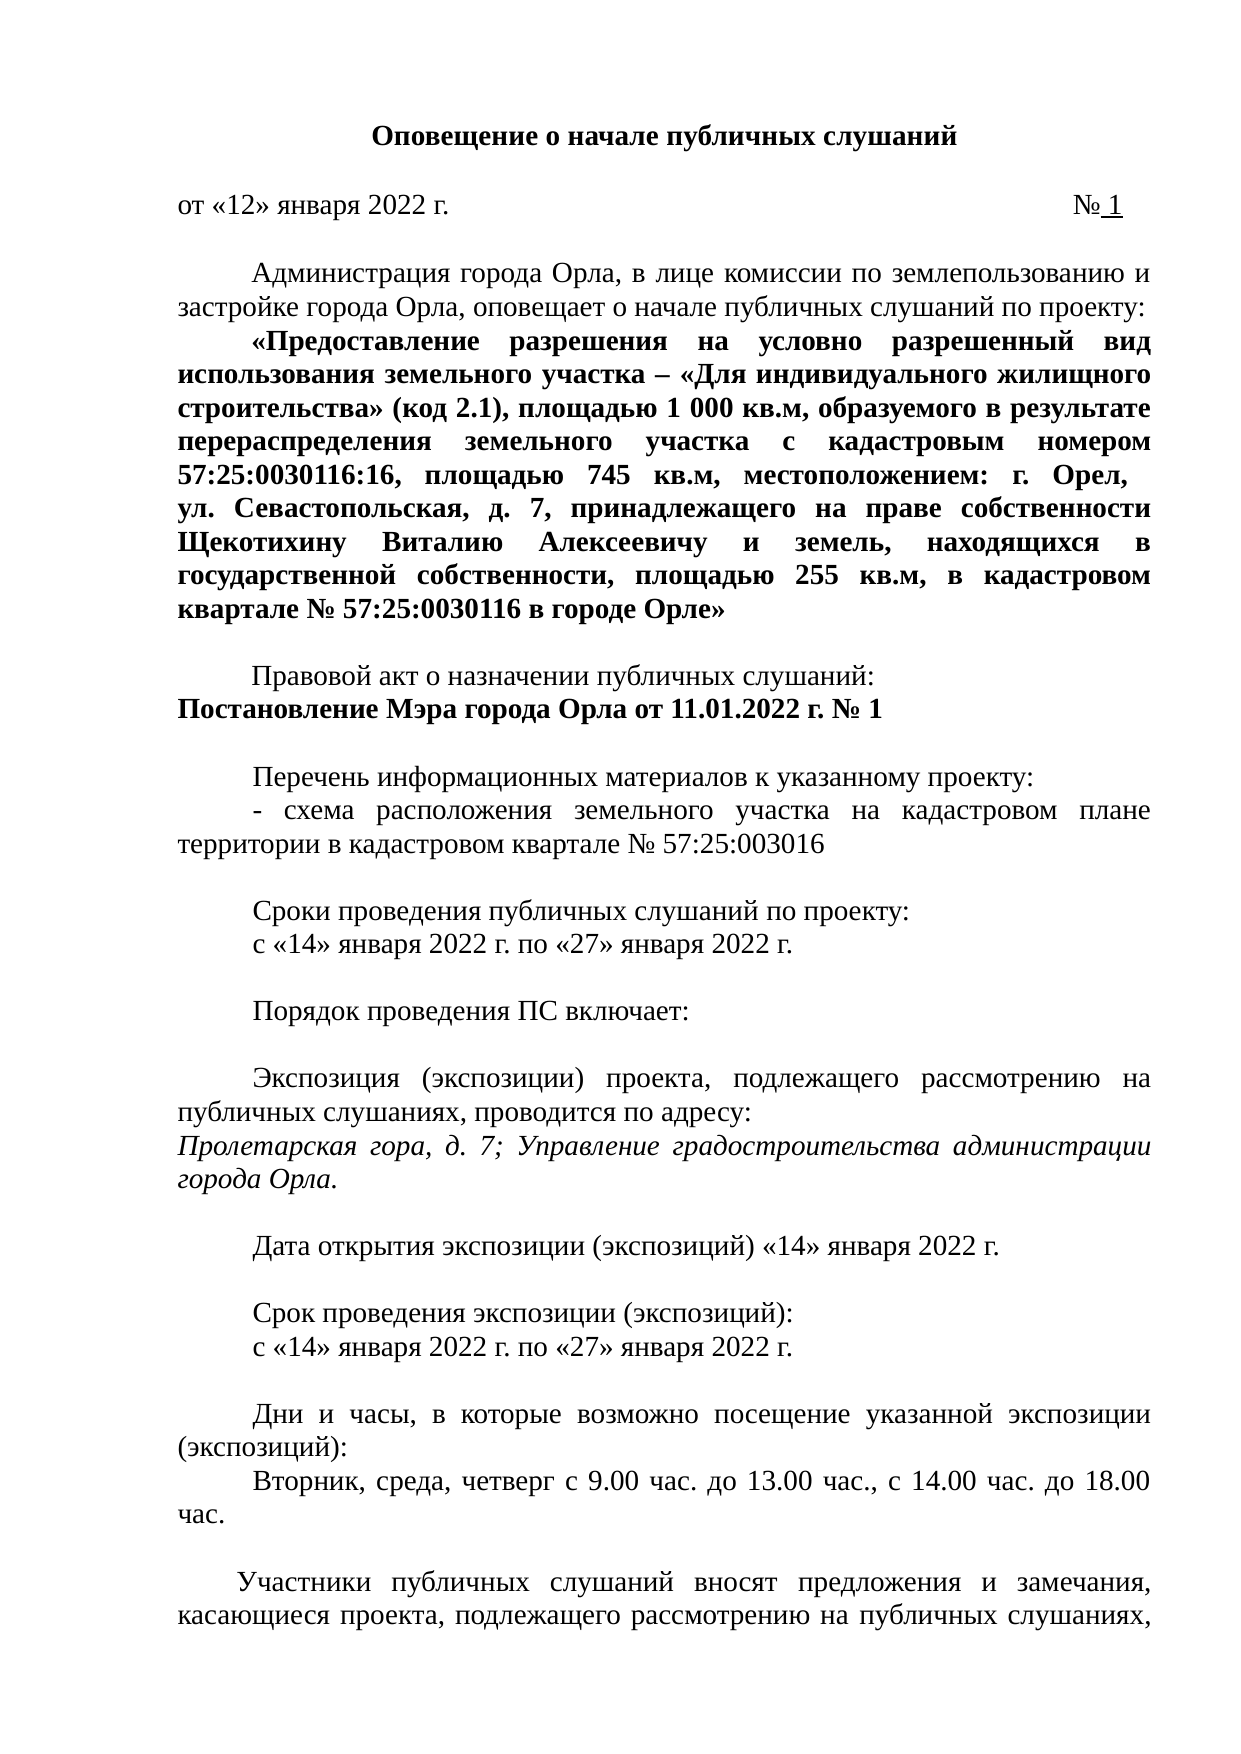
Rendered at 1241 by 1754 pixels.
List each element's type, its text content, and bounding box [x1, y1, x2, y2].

text от «12» января 2022 г. № 1 [177, 187, 1152, 220]
text с «14» января 2022 г. по «27» января 2022 г. [177, 1329, 1152, 1362]
text Сроки проведения публичных слушаний по проекту: [177, 893, 1152, 926]
text Вторник, среда, четверг с 9.00 час. до 13.00 час., с 14.00 час. до 18.00 час. [177, 1463, 1152, 1530]
text Правовой акт о назначении публичных слушаний: [177, 658, 1152, 692]
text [177, 1564, 1152, 1631]
text Срок проведения экспозиции (экспозиций): [177, 1295, 1152, 1329]
text Перечень информационных материалов к указанному проекту: [177, 759, 1152, 792]
text Постановление Мэра города Орла от 11.01.2022 г. № 1 [177, 692, 1152, 725]
text с «14» января 2022 г. по «27» января 2022 г. [177, 926, 1152, 960]
text Дата открытия экспозиции (экспозиций) «14» января 2022 г. [177, 1228, 1152, 1262]
list «Предоставление разрешения на условно разрешенный вид использования земельного участка – «Для индивидуального жилищного строительства» (код 2.1), площадью 1 000 кв.м, образуемого в результате перераспределения земельного участка с кадастровым номером 57:25:0030116:16, площадью 745 кв.м, местоположением: г. Орел, ул. Севастопольская, д. 7, принадлежащего на праве собственности Щекотихину Виталию Алексеевичу и земель, находящихся в государственной собственности, площадью 255 кв.м, в кадастровом квартале № 57:25:0030116 в городе Орле» [177, 323, 1152, 624]
text Экспозиция (экспозиции) проекта, подлежащего рассмотрению на публичных слушаниях, проводится по адресу: [177, 1061, 1152, 1128]
text - схема расположения земельного участка на кадастровом плане территории в кадастровом квартале № 57:25:003016 [177, 792, 1152, 859]
text Дни и часы, в которые возможно посещение указанной экспозиции (экспозиций): [177, 1396, 1152, 1463]
text Оповещение о начале публичных слушаний [177, 118, 1152, 152]
text Порядок проведения ПС включает: [177, 993, 1152, 1027]
text Администрация города Орла, в лице комиссии по землепользованию и застройке города Орла, оповещает о начале публичных слушаний по проекту: [177, 256, 1152, 323]
text Пролетарская гора, д. 7; Управление градостроительства администрации города Орла. [177, 1128, 1152, 1195]
